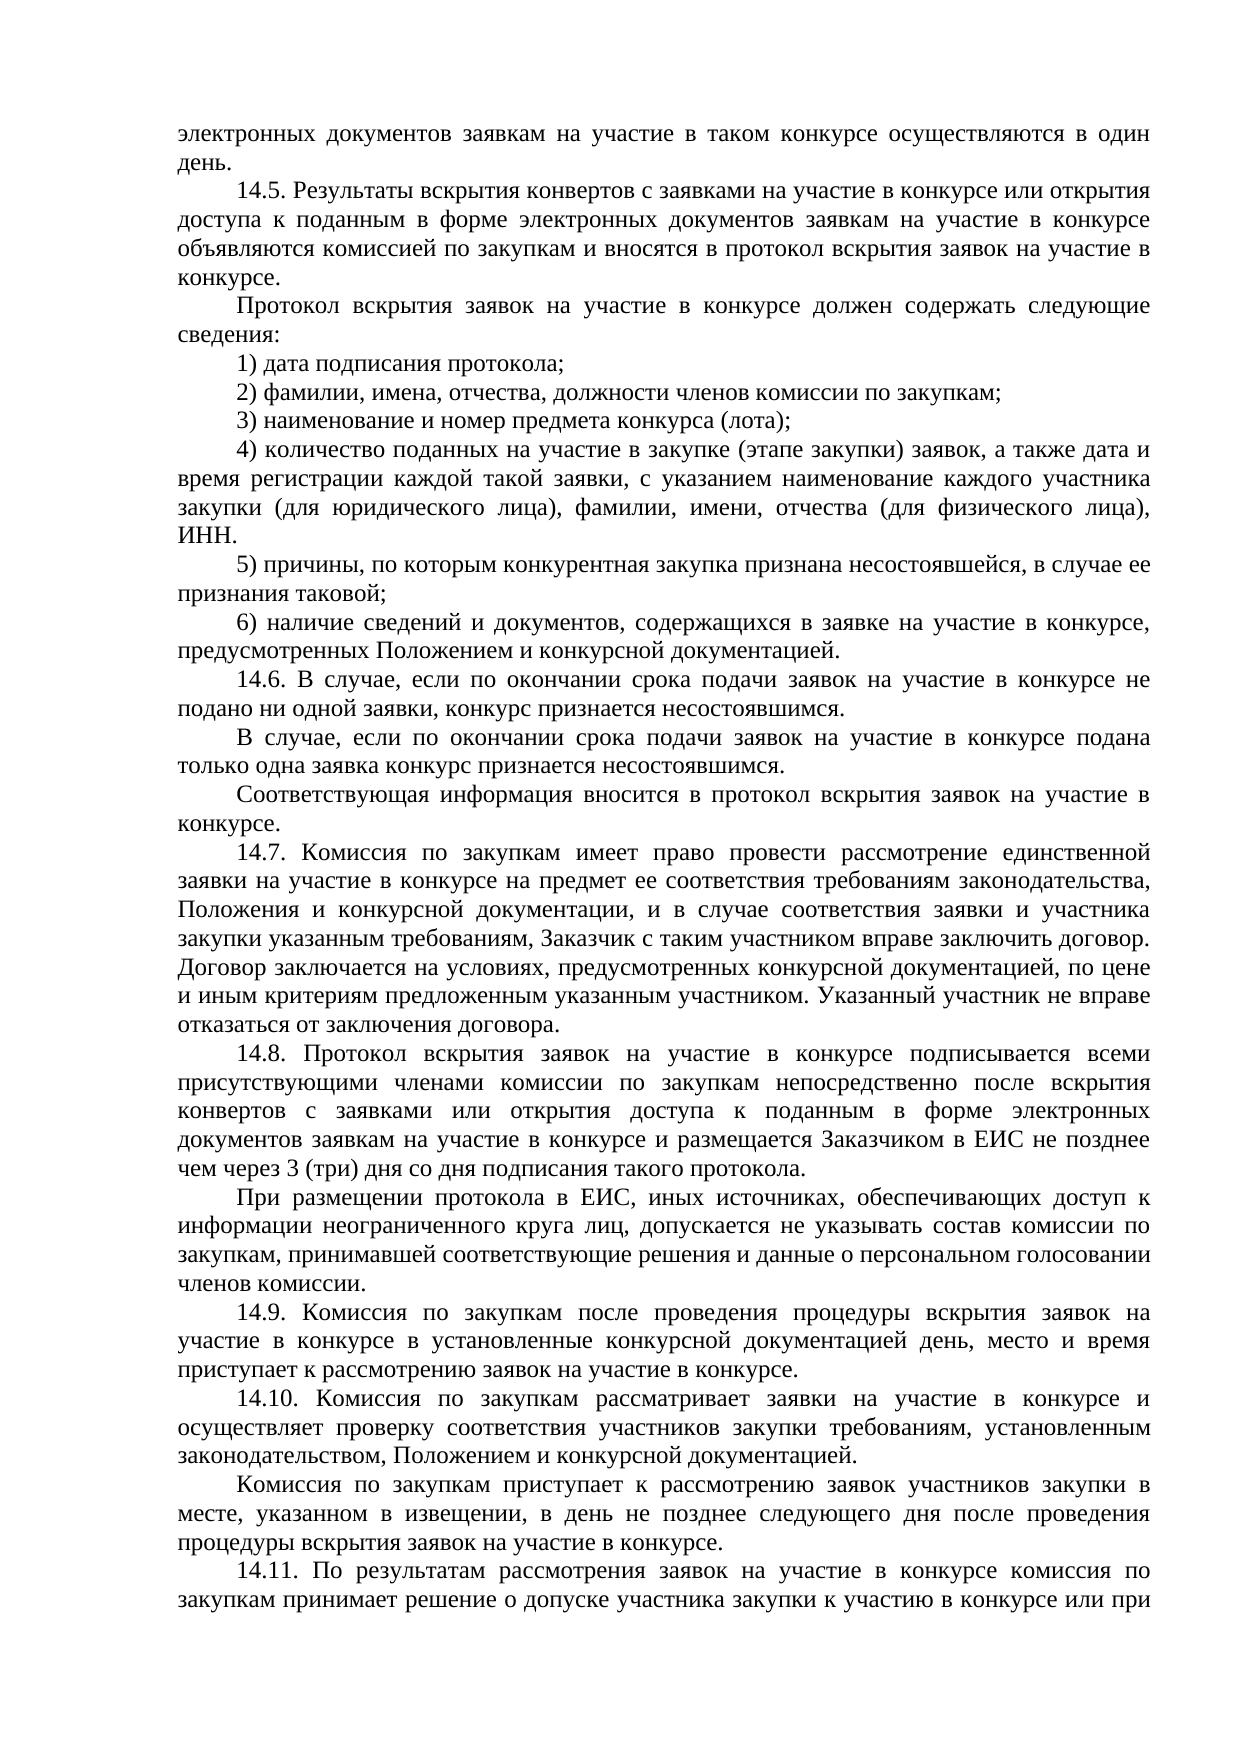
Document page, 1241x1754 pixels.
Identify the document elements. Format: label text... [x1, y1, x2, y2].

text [177, 118, 1152, 176]
text 6) наличие сведений и документов, содержащихся в заявке на участие в конкурсе, предусмотренных Положением и конкурсной документацией. [177, 607, 1152, 664]
text В случае, если по окончании срока подачи заявок на участие в конкурсе подана только одна заявка конкурс признается несостоявшимся. [177, 722, 1152, 779]
text 14.6. В случае, если по окончании срока подачи заявок на участие в конкурсе не подано ни одной заявки, конкурс признается несостоявшимся. [177, 664, 1152, 722]
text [177, 1556, 1152, 1613]
text 14.10. Комиссия по закупкам рассматривает заявки на участие в конкурсе и осуществляет проверку соответствия участников закупки требованиям, установленным законодательством, Положением и конкурсной документацией. [177, 1383, 1152, 1469]
text 3) наименование и номер предмета конкурса (лота); [177, 406, 1152, 434]
text Соответствующая информация вносится в протокол вскрытия заявок на участие в конкурсе. [177, 779, 1152, 837]
text 14.5. Результаты вскрытия конвертов с заявками на участие в конкурсе или открытия доступа к поданным в форме электронных документов заявкам на участие в конкурсе объявляются комиссией по закупкам и вносятся в протокол вскрытия заявок на участие в конкурсе. [177, 176, 1152, 291]
text 14.7. Комиссия по закупкам имеет право провести рассмотрение единственной заявки на участие в конкурсе на предмет ее соответствия требованиям законодательства, Положения и конкурсной документации, и в случае соответствия заявки и участника закупки указанным требованиям, Заказчик с таким участником вправе заключить договор. Договор заключается на условиях, предусмотренных конкурсной документацией, по цене и иным критериям предложенным указанным участником. Указанный участник не вправе отказаться от заключения договора. [177, 837, 1152, 1038]
text 4) количество поданных на участие в закупке (этапе закупки) заявок, а также дата и время регистрации каждой такой заявки, с указанием наименование каждого участника закупки (для юридического лица), фамилии, имени, отчества (для физического лица), ИНН. [177, 434, 1152, 549]
text 14.9. Комиссия по закупкам после проведения процедуры вскрытия заявок на участие в конкурсе в установленные конкурсной документацией день, место и время приступает к рассмотрению заявок на участие в конкурсе. [177, 1297, 1152, 1383]
text При размещении протокола в ЕИС, иных источниках, обеспечивающих доступ к информации неограниченного круга лиц, допускается не указывать состав комиссии по закупкам, принимавшей соответствующие решения и данные о персональном голосовании членов комиссии. [177, 1182, 1152, 1297]
text 5) причины, по которым конкурентная закупка признана несостоявшейся, в случае ее признания таковой; [177, 549, 1152, 607]
text 1) дата подписания протокола; [177, 348, 1152, 377]
text Комиссия по закупкам приступает к рассмотрению заявок участников закупки в месте, указанном в извещении, в день не позднее следующего дня после проведения процедуры вскрытия заявок на участие в конкурсе. [177, 1469, 1152, 1556]
text Протокол вскрытия заявок на участие в конкурсе должен содержать следующие сведения: [177, 291, 1152, 348]
text 14.8. Протокол вскрытия заявок на участие в конкурсе подписывается всеми присутствующими членами комиссии по закупкам непосредственно после вскрытия конвертов с заявками или открытия доступа к поданным в форме электронных документов заявкам на участие в конкурсе и размещается Заказчиком в ЕИС не позднее чем через 3 (три) дня со дня подписания такого протокола. [177, 1038, 1152, 1182]
text 2) фамилии, имена, отчества, должности членов комиссии по закупкам; [177, 377, 1152, 406]
